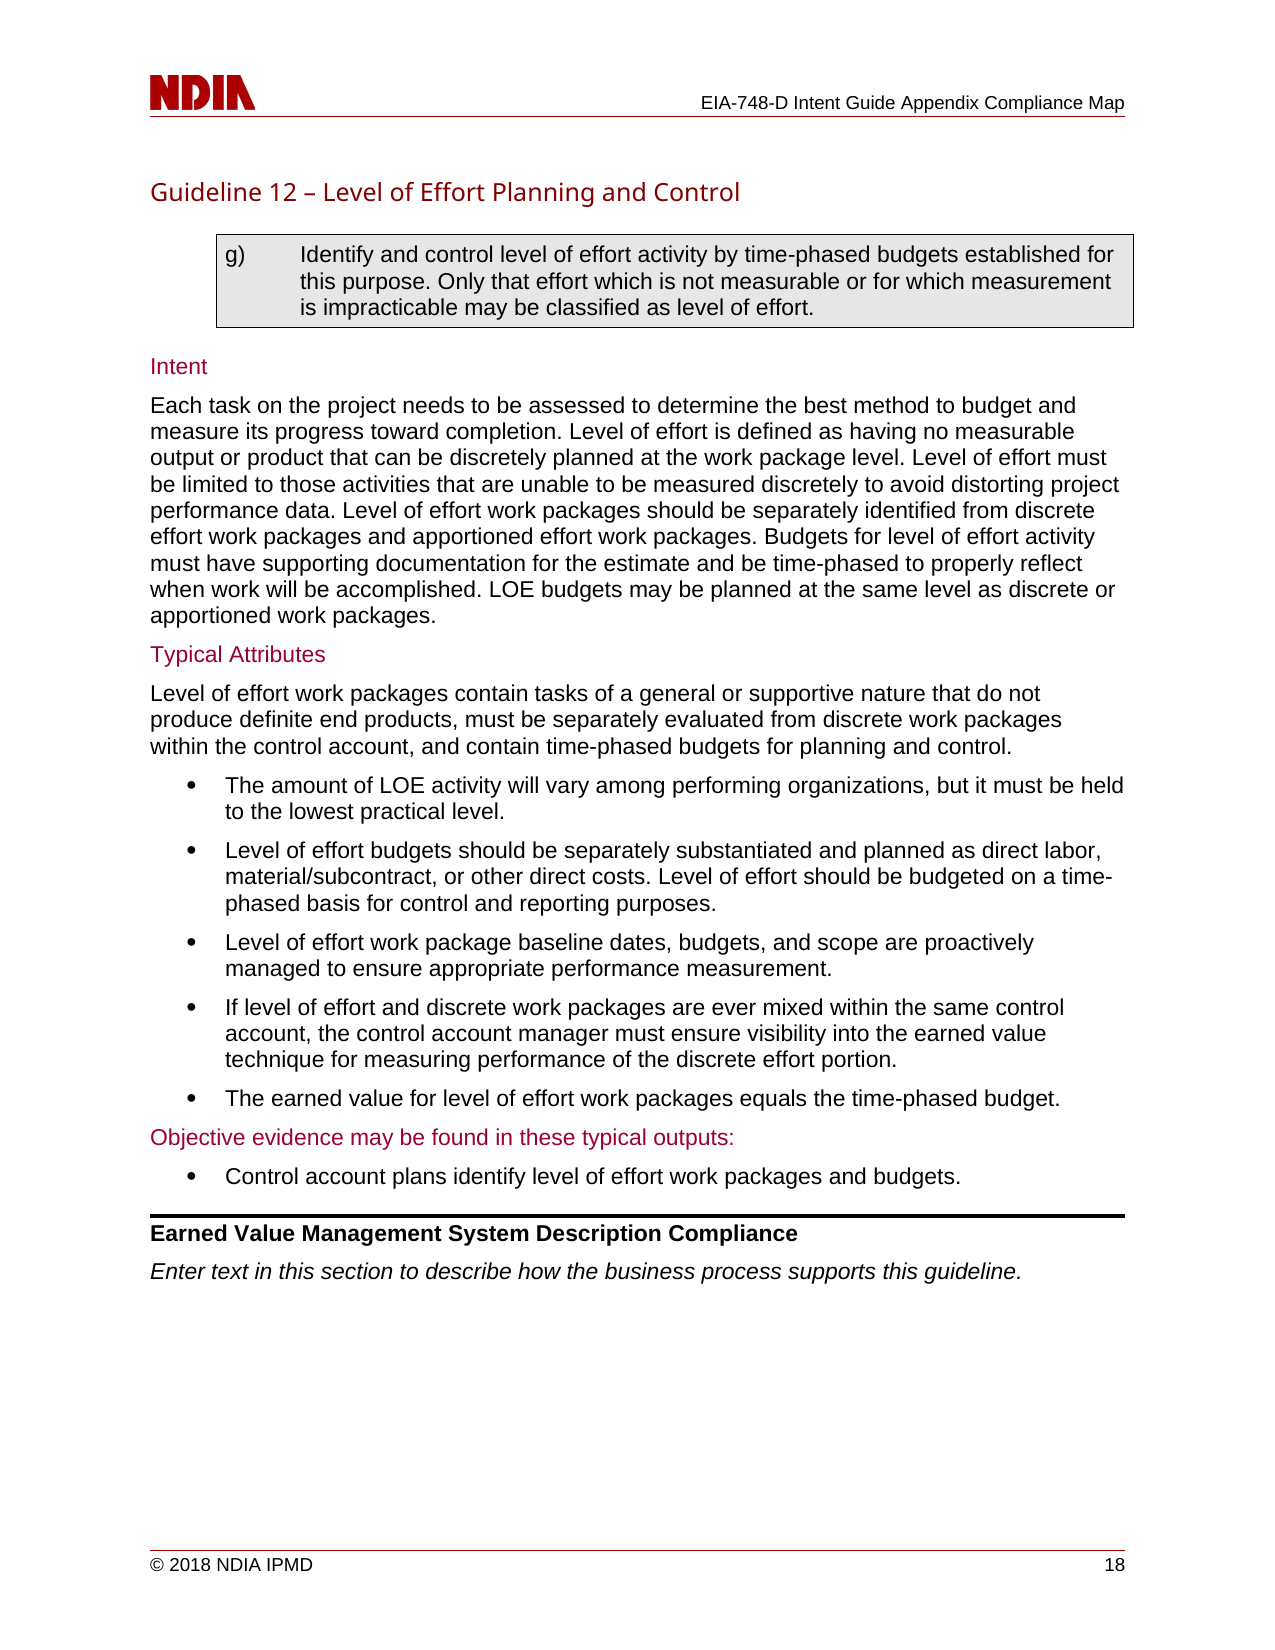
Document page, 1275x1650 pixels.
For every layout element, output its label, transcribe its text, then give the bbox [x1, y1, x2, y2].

subtitle Guideline 12 – Level of Effort Planning and Control [150, 175, 1125, 209]
text g) Identify and control level of effort activity by time-phased budgets established for this purpose. Only that effort which is not measurable or for which measurement is impracticable may be classified as level of effort. [217, 235, 1133, 327]
list Level of effort budgets should be separately substantiated and planned as direct labor, material/subcontract, or other direct costs. Level of effort should be budgeted on a time-phased basis for control and reporting purposes. [187, 837, 1125, 916]
text Objective evidence may be found in these typical outputs: [150, 1124, 1125, 1150]
text Level of effort work packages contain tasks of a general or supportive nature that do not produce definite end products, must be separately evaluated from discrete work packages within the control account, and contain time-phased budgets for planning and control. [150, 680, 1125, 759]
text Earned Value Management System Description Compliance [150, 1218, 1125, 1246]
list Control account plans identify level of effort work packages and budgets. [187, 1163, 1125, 1189]
text Enter text in this section to describe how the business process supports this guideline. [150, 1258, 1125, 1285]
text Each task on the project needs to be assessed to determine the best method to budget and measure its progress toward completion. Level of effort is defined as having no measurable output or product that can be discretely planned at the work package level. Level of effort must be limited to those activities that are unable to be measured discretely to avoid distorting project performance data. Level of effort work packages should be separately identified from discrete effort work packages and apportioned effort work packages. Budgets for level of effort activity must have supporting documentation for the estimate and be time-phased to properly reflect when work will be accomplished. LOE budgets may be planned at the same level as discrete or apportioned work packages. [150, 392, 1125, 629]
text Intent [150, 353, 1125, 379]
picture [150, 75, 255, 110]
text Typical Attributes [150, 641, 1125, 668]
list The earned value for level of effort work packages equals the time-phased budget. [187, 1085, 1125, 1112]
list The amount of LOE activity will vary among performing organizations, but it must be held to the lowest practical level. [187, 772, 1125, 824]
list Level of effort work package baseline dates, budgets, and scope are proactively managed to ensure appropriate performance measurement. [187, 928, 1125, 981]
list If level of effort and discrete work packages are ever mixed within the same control account, the control account manager must ensure visibility into the earned value technique for measuring performance of the discrete effort portion. [187, 994, 1125, 1073]
